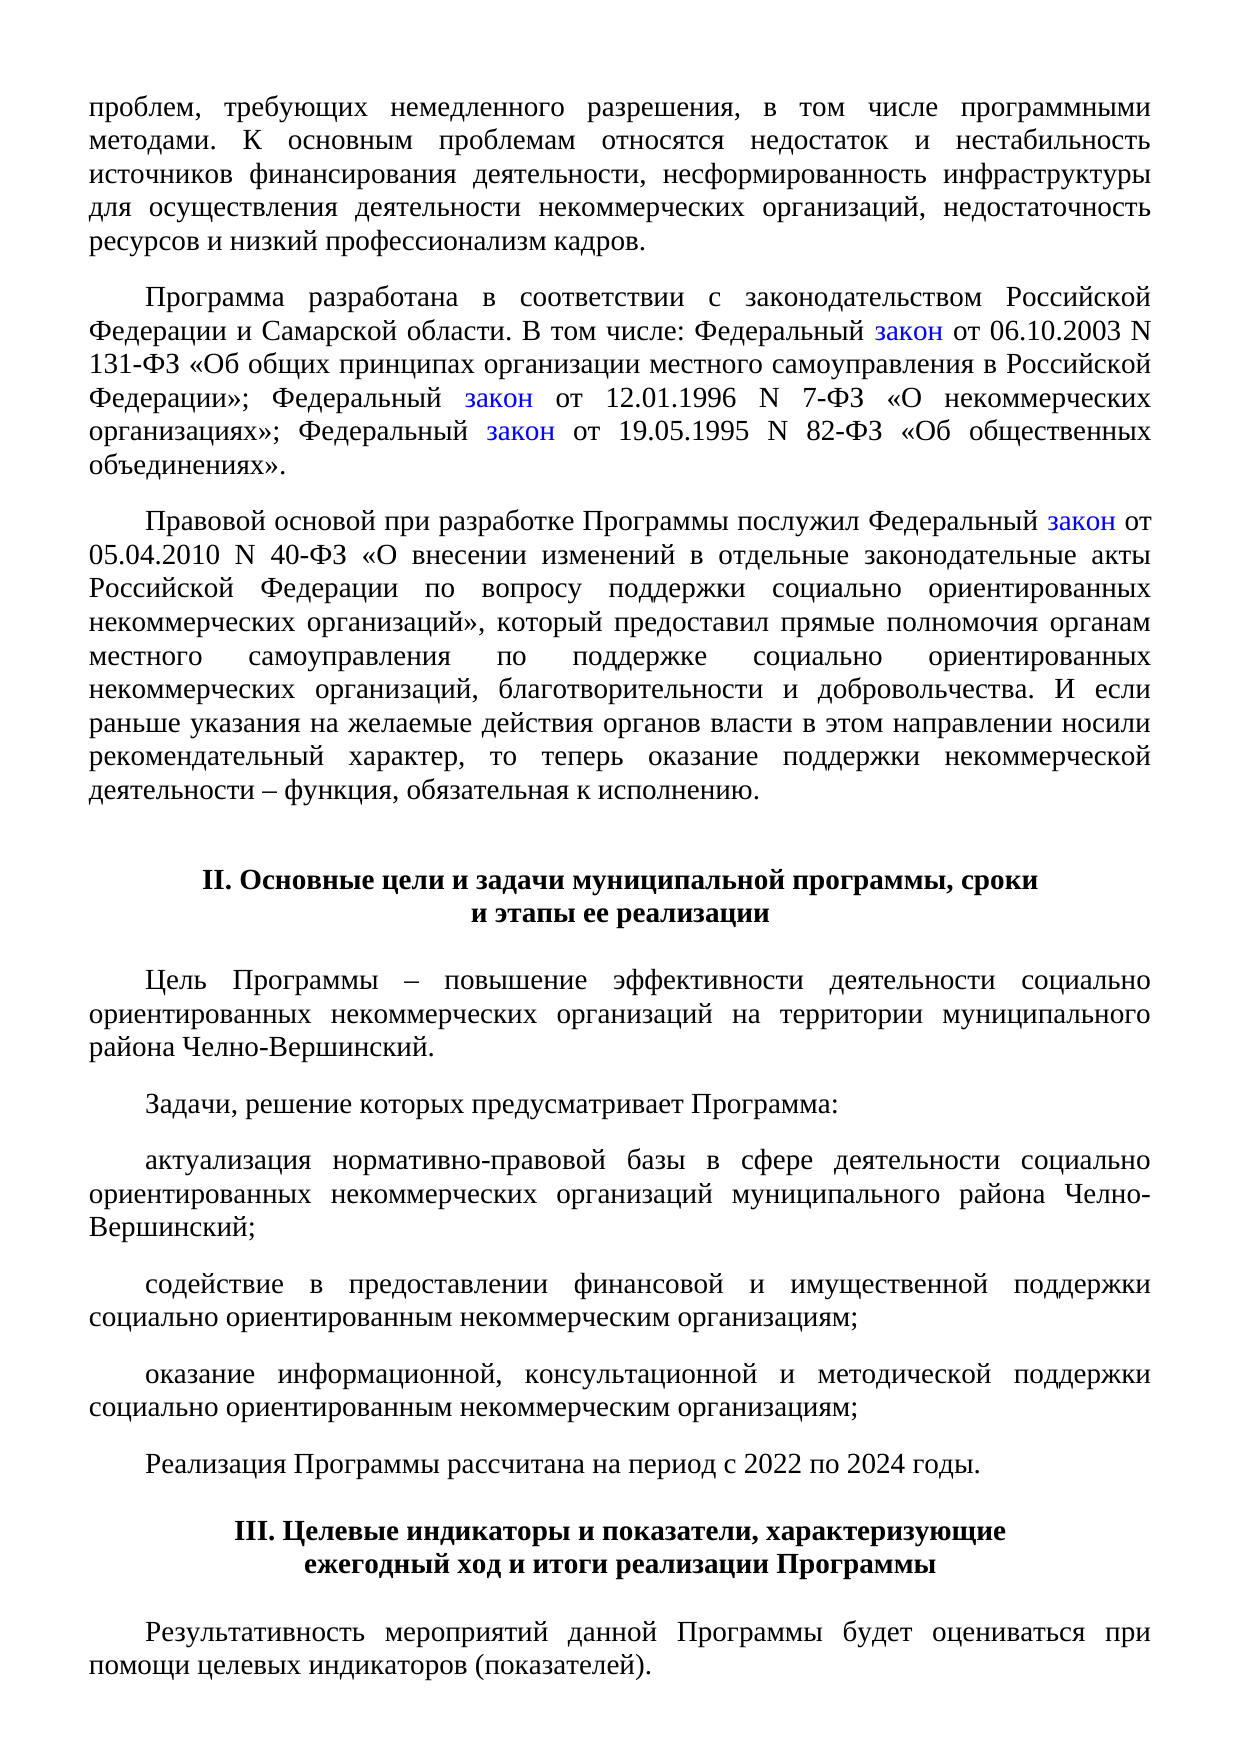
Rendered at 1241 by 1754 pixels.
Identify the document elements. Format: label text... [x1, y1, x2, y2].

text Программа разработана в соответствии с законодательством Российской Федерации и Самарской области. В том числе: Федеральный закон от 06.10.2003 N 131-ФЗ «Об общих принципах организации местного самоуправления в Российской Федерации»; Федеральный закон от 12.01.1996 N 7-ФЗ «О некоммерческих организациях»; Федеральный закон от 19.05.1995 N 82-ФЗ «Об общественных объединениях». [89, 279, 1152, 481]
text Цель Программы – повышение эффективности деятельности социально ориентированных некоммерческих организаций на территории муниципального района Челно-Вершинский. [89, 962, 1152, 1063]
text Задачи, решение которых предусматривает Программа: [89, 1086, 1152, 1119]
text II. Основные цели и задачи муниципальной программы, сроки [89, 862, 1152, 895]
text и этапы ее реализации [89, 895, 1152, 929]
text ежегодный ход и итоги реализации Программы [89, 1547, 1152, 1580]
text оказание информационной, консультационной и методической поддержки социально ориентированным некоммерческим организациям; [89, 1356, 1152, 1423]
text Результативность мероприятий данной Программы будет оцениваться при помощи целевых индикаторов (показателей). [89, 1614, 1152, 1681]
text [89, 89, 1152, 256]
text актуализация нормативно-правовой базы в сфере деятельности социально ориентированных некоммерческих организаций муниципального района Челно-Вершинский; [89, 1142, 1152, 1243]
text Реализация Программы рассчитана на период с 2022 по 2024 годы. [89, 1446, 1152, 1479]
text содействие в предоставлении финансовой и имущественной поддержки социально ориентированным некоммерческим организациям; [89, 1266, 1152, 1333]
text Правовой основой при разработке Программы послужил Федеральный закон от 05.04.2010 N 40-ФЗ «О внесении изменений в отдельные законодательные акты Российской Федерации по вопросу поддержки социально ориентированных некоммерческих организаций», который предоставил прямые полномочия органам местного самоуправления по поддержке социально ориентированных некоммерческих организаций, благотворительности и добровольчества. И если раньше указания на желаемые действия органов власти в этом направлении носили рекомендательный характер, то теперь оказание поддержки некоммерческой деятельности – функция, обязательная к исполнению. [89, 503, 1152, 805]
text III. Целевые индикаторы и показатели, характеризующие [89, 1513, 1152, 1547]
